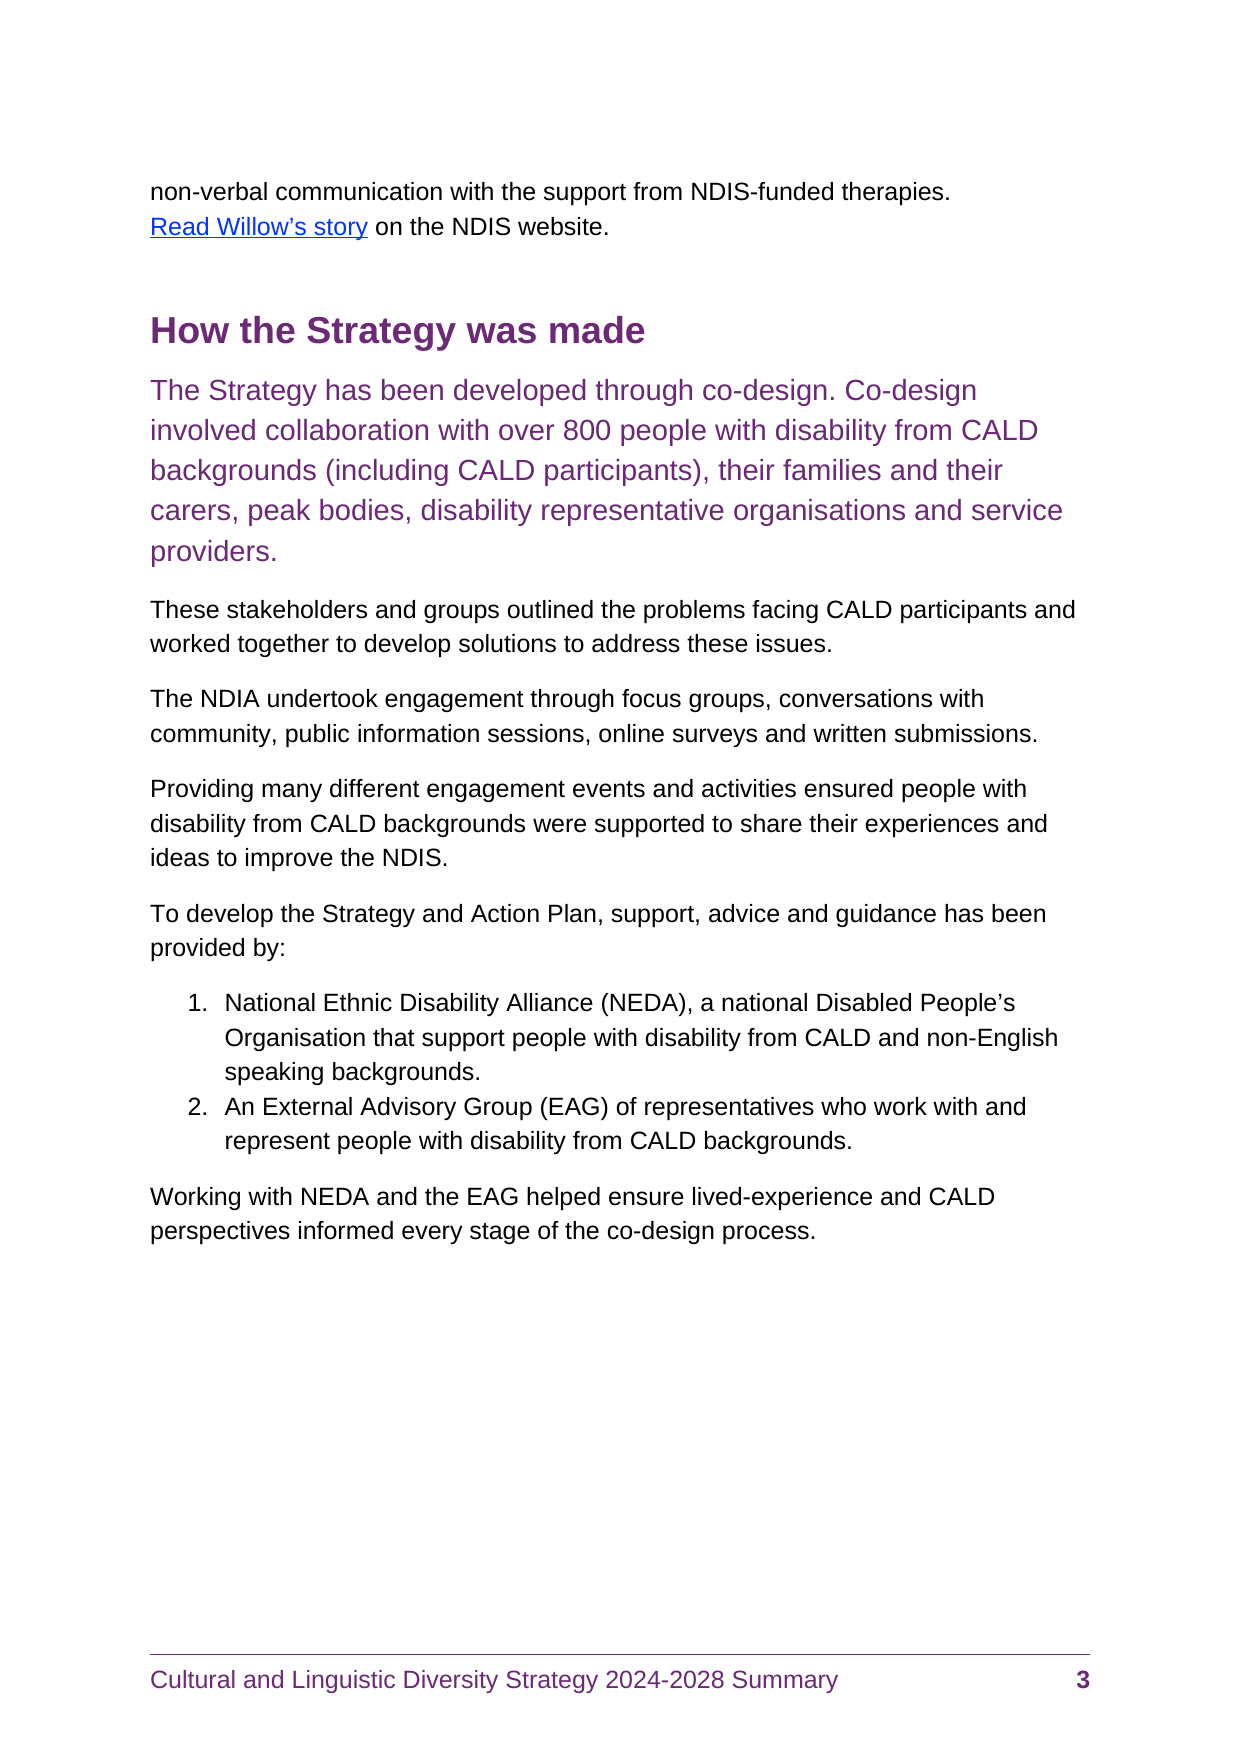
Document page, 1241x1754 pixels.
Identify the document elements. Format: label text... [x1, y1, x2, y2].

text The Strategy has been developed through co-design. Co-design involved collaboration with over 800 people with disability from CALD backgrounds (including CALD participants), their families and their carers, peak bodies, disability representative organisations and service providers. [150, 373, 1090, 567]
text The NDIA undertook engagement through focus groups, conversations with community, public information sessions, online surveys and written submissions. [150, 684, 1090, 748]
list National Ethnic Disability Alliance (NEDA), a national Disabled People’s Organisation that support people with disability from CALD and non-English speaking backgrounds. [187, 988, 1090, 1086]
text Providing many different engagement events and activities ensured people with disability from CALD backgrounds were supported to share their experiences and ideas to improve the NDIS. [150, 774, 1090, 872]
list An External Advisory Group (EAG) of representatives who work with and represent people with disability from CALD backgrounds. [187, 1092, 1090, 1155]
text Working with NEDA and the EAG helped ensure lived-experience and CALD perspectives informed every stage of the co-design process. [150, 1182, 1090, 1245]
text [150, 177, 1090, 240]
subtitle How the Strategy was made [150, 309, 1090, 352]
text To develop the Strategy and Action Plan, support, advice and guidance has been provided by: [150, 898, 1090, 962]
text These stakeholders and groups outlined the problems facing CALD participants and worked together to develop solutions to address these issues. [150, 595, 1090, 658]
